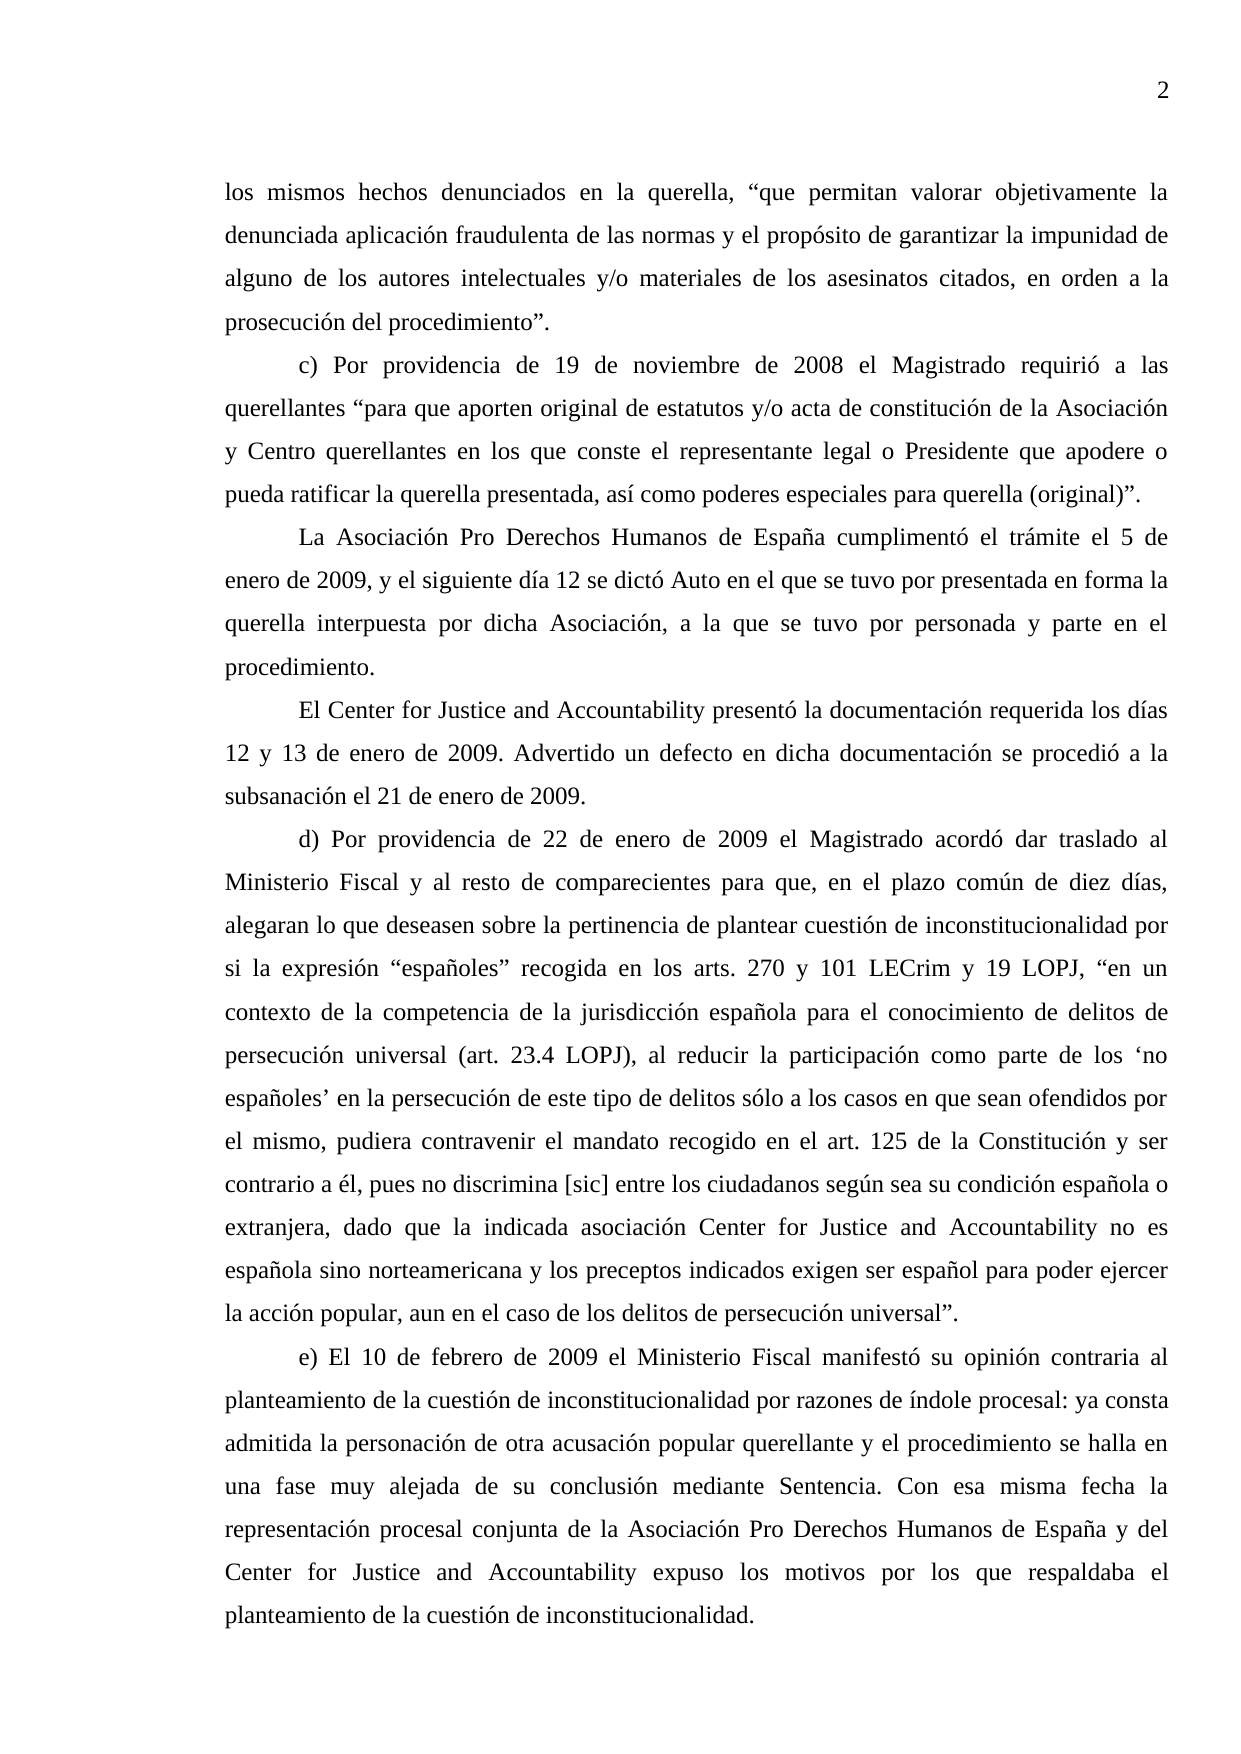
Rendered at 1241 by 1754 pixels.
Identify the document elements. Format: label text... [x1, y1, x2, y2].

text El Center for Justice and Accountability presentó la documentación requerida los días 12 y 13 de enero de 2009. Advertido un defecto en dicha documentación se procedió a la subsanación el 21 de enero de 2009. [224, 695, 1169, 810]
text e) El 10 de febrero de 2009 el Ministerio Fiscal manifestó su opinión contraria al planteamiento de la cuestión de inconstitucionalidad por razones de índole procesal: ya consta admitida la personación de otra acusación popular querellante y el procedimiento se halla en una fase muy alejada de su conclusión mediante Sentencia. Con esa misma fecha la representación procesal conjunta de la Asociación Pro Derechos Humanos de España y del Center for Justice and Accountability expuso los motivos por los que respaldaba el planteamiento de la cuestión de inconstitucionalidad. [224, 1342, 1169, 1629]
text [224, 177, 1169, 335]
text La Asociación Pro Derechos Humanos de España cumplimentó el trámite el 5 de enero de 2009, y el siguiente día 12 se dictó Auto en el que se tuvo por presentada en forma la querella interpuesta por dicha Asociación, a la que se tuvo por personada y parte en el procedimiento. [224, 522, 1169, 680]
text c) Por providencia de 19 de noviembre de 2008 el Magistrado requirió a las querellantes “para que aporten original de estatutos y/o acta de constitución de la Asociación y Centro querellantes en los que conste el representante legal o Presidente que apodere o pueda ratificar la querella presentada, así como poderes especiales para querella (original)”. [224, 350, 1169, 508]
text d) Por providencia de 22 de enero de 2009 el Magistrado acordó dar traslado al Ministerio Fiscal y al resto de comparecientes para que, en el plazo común de diez días, alegaran lo que deseasen sobre la pertinencia de plantear cuestión de inconstitucionalidad por si la expresión “españoles” recogida en los arts. 270 y 101 LECrim y 19 LOPJ, “en un contexto de la competencia de la jurisdicción española para el conocimiento de delitos de persecución universal (art. 23.4 LOPJ), al reducir la participación como parte de los ‘no españoles’ en la persecución de este tipo de delitos sólo a los casos en que sean ofendidos por el mismo, pudiera contravenir el mandato recogido en el art. 125 de la Constitución y ser contrario a él, pues no discrimina [sic] entre los ciudadanos según sea su condición española o extranjera, dado que la indicada asociación Center for Justice and Accountability no es española sino norteamericana y los preceptos indicados exigen ser español para poder ejercer la acción popular, aun en el caso de los delitos de persecución universal”. [224, 824, 1169, 1327]
